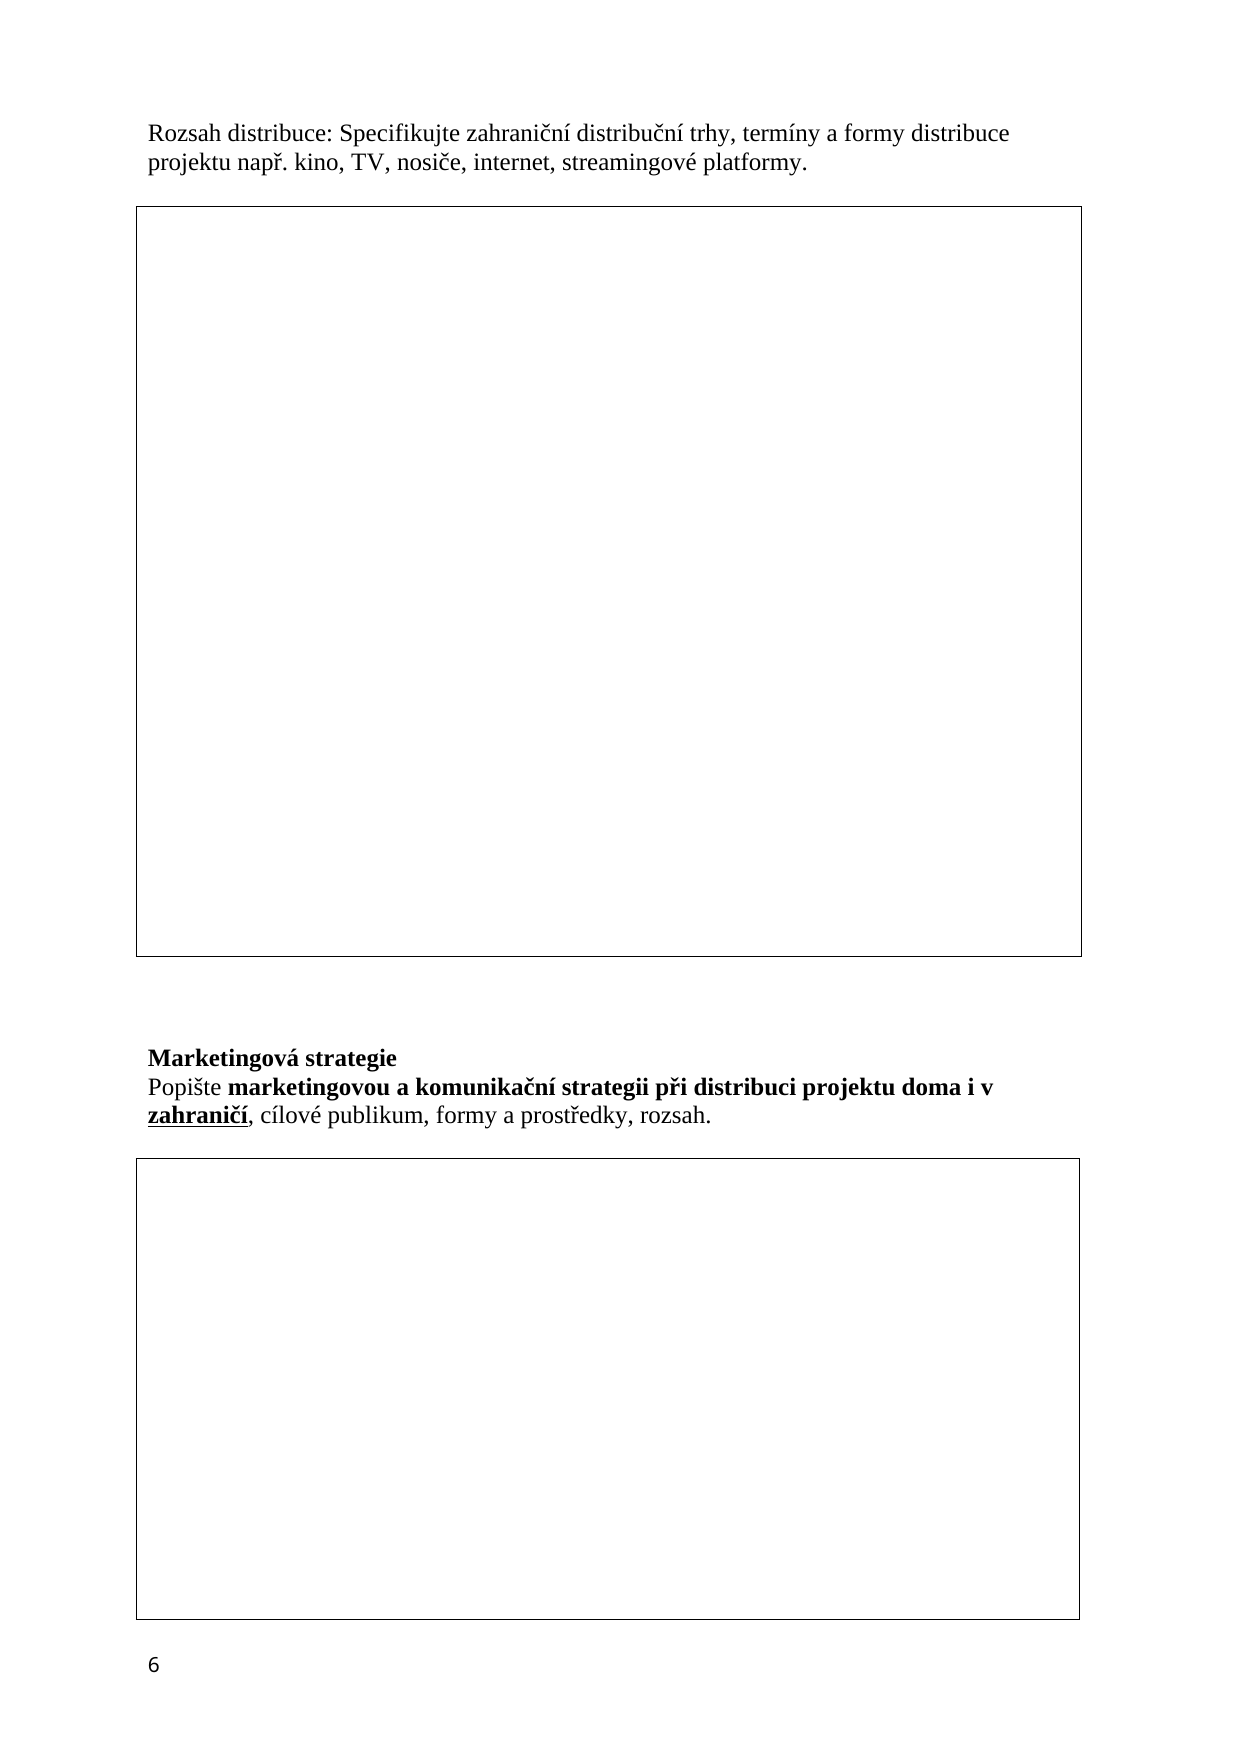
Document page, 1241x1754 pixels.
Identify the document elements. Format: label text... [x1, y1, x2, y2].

table_header [137, 1159, 1079, 1619]
table_header [137, 207, 1081, 956]
text Rozsah distribuce: Specifikujte zahraniční distribuční trhy, termíny a formy distribuce projektu např. kino, TV, nosiče, internet, streamingové platformy. [148, 118, 1092, 206]
text Popište marketingovou a komunikační strategii při distribuci projektu doma i v zahraničí, cílové publikum, formy a prostředky, rozsah. [148, 1072, 1092, 1129]
text Marketingová strategie [148, 1043, 1092, 1072]
